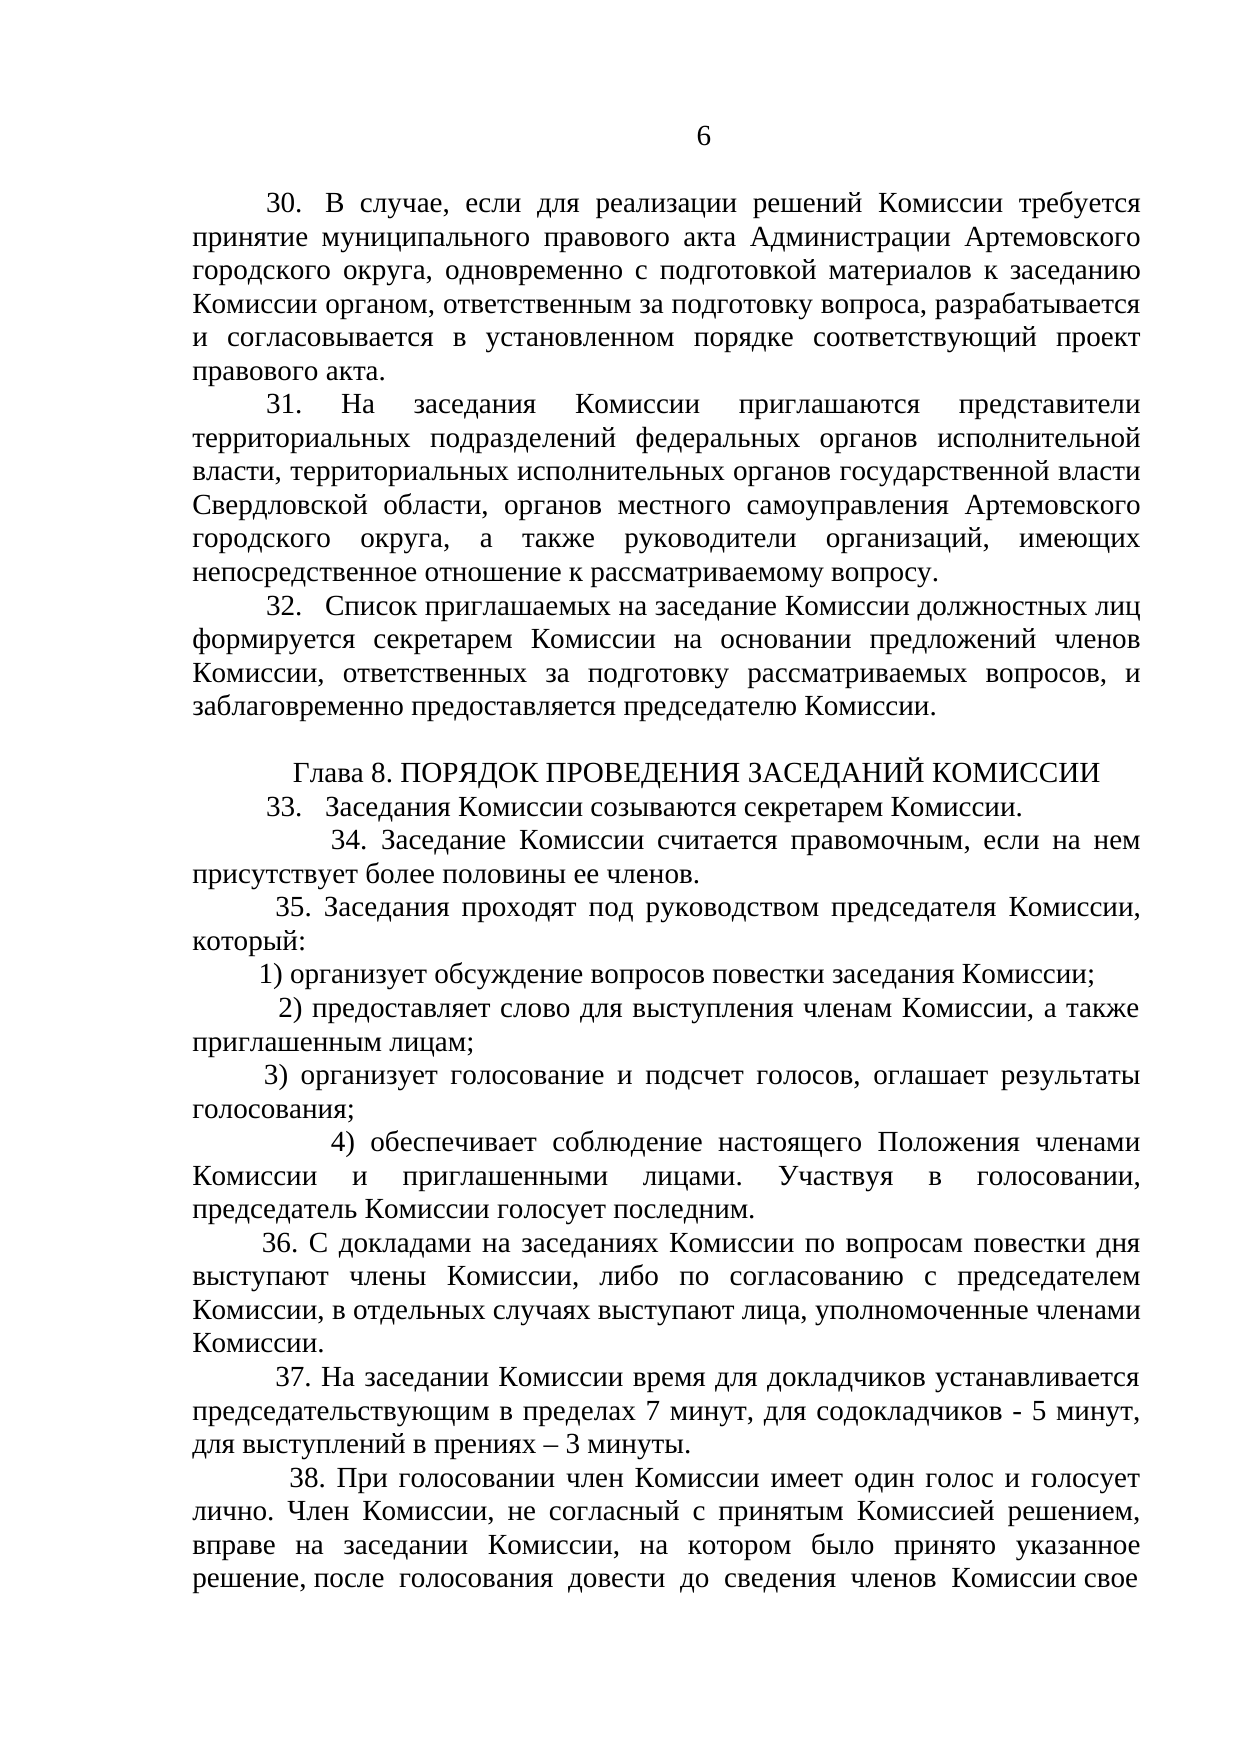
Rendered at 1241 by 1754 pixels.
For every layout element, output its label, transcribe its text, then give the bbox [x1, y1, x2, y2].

list Заседания Комиссии созываются секретарем Комиссии. [254, 789, 1141, 822]
text 2) предоставляет слово для выступления членам Комиссии, а также приглашенным лицам; [177, 990, 1141, 1057]
list Список приглашаемых на заседание Комиссии должностных лиц формируется секретарем Комиссии на основании предложений членов Комиссии, ответственных за подготовку рассматриваемых вопросов, и заблаговременно предоставляется председателю Комиссии. [192, 588, 1141, 722]
text 3) организует голосование и подсчет голосов, оглашает результаты голосования; [192, 1057, 1141, 1124]
list Глава 8. ПОРЯДОК ПРОВЕДЕНИЯ ЗАСЕДАНИЙ КОМИССИИ [252, 755, 1141, 789]
text 36. С докладами на заседаниях Комиссии по вопросам повестки дня выступают члены Комиссии, либо по согласованию с председателем Комиссии, в отдельных случаях выступают лица, уполномоченные членами Комиссии. [192, 1225, 1141, 1359]
text 35. Заседания проходят под руководством председателя Комиссии, который: [192, 889, 1141, 957]
text 34. Заседание Комиссии считается правомочным, если на нем присутствует более половины ее членов. [177, 822, 1141, 889]
text 4) обеспечивает соблюдение настоящего Положения членами Комиссии и приглашенными лицами. Участвуя в голосовании, председатель Комиссии голосует последним. [177, 1124, 1141, 1225]
text 37. На заседании Комиссии время для докладчиков устанавливается председательствующим в пределах 7 минут, для содокладчиков - 5 минут, для выступлений в прениях – 3 минуты. [177, 1359, 1141, 1460]
list 6 [266, 118, 1141, 152]
list В случае, если для реализации решений Комиссии требуется принятие муниципального правового акта Администрации Артемовского городского округа, одновременно с подготовкой материалов к заседанию Комиссии органом, ответственным за подготовку вопроса, разрабатывается и согласовывается в установленном порядке соответствующий проект правового акта. [192, 185, 1141, 386]
text 38. При голосовании член Комиссии имеет один голос и голосует лично. Член Комиссии, не согласный с принятым Комиссией решением, вправе на заседании Комиссии, на котором было принято указанное решение, после голосования довести до сведения членов Комиссии свое [177, 1460, 1141, 1594]
text 1) организует обсуждение вопросов повестки заседания Комиссии; [177, 957, 1141, 990]
list 31. На заседания Комиссии приглашаются представители территориальных подразделений федеральных органов исполнительной власти, территориальных исполнительных органов государственной власти Свердловской области, органов местного самоуправления Артемовского городского округа, а также руководители организаций, имеющих непосредственное отношение к рассматриваемому вопросу. [192, 386, 1141, 588]
